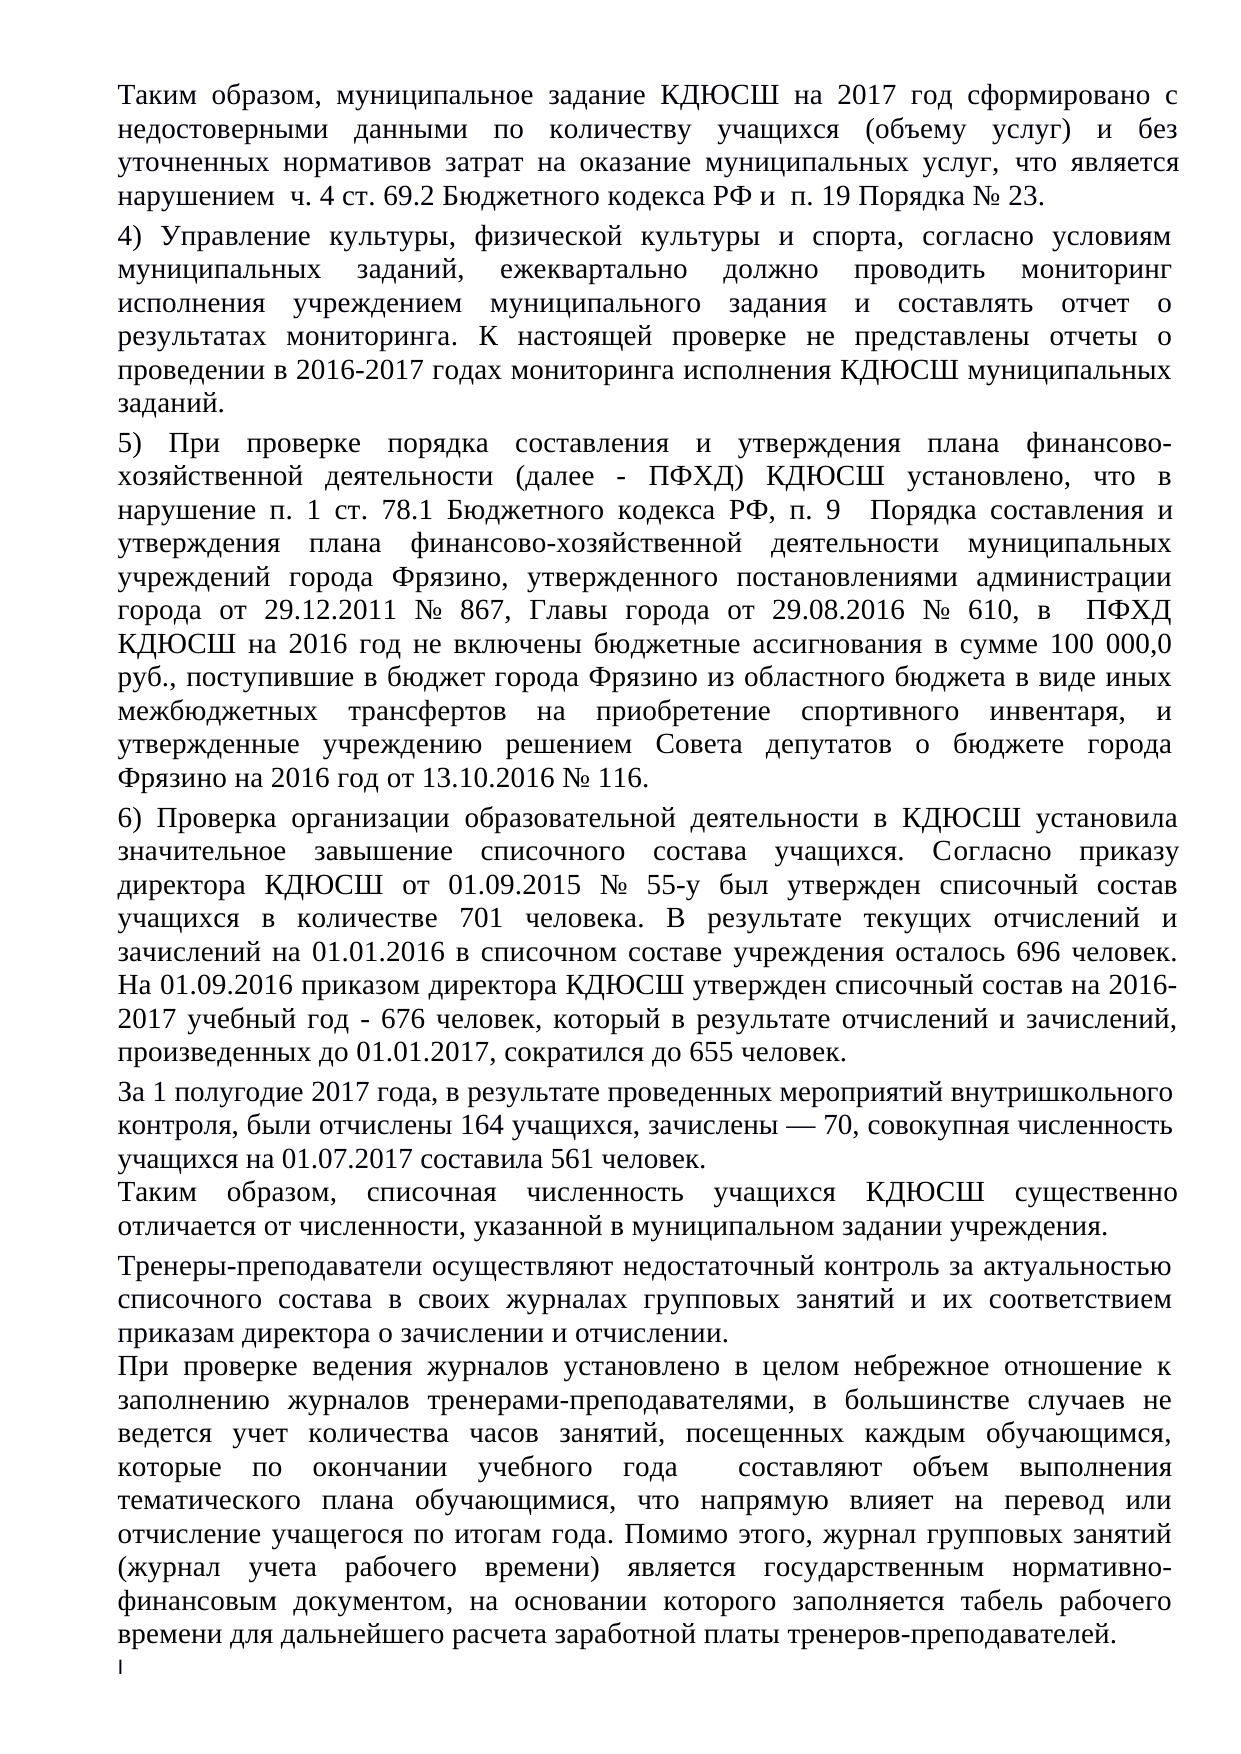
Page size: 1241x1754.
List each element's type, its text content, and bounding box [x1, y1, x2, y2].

text За 1 полугодие 2017 года, в результате проведенных мероприятий внутришкольного контроля, были отчислены 164 учащихся, зачислены — 70, совокупная численность учащихся на 01.07.2017 составила 561 человек. [117, 1074, 1174, 1174]
text 5) При проверке порядка составления и утверждения плана финансово-хозяйственной деятельности (далее - ПФХД) КДЮСШ установлено, что в нарушение п. 1 ст. 78.1 Бюджетного кодекса РФ, п. 9 Порядка составления и утверждения плана финансово-хозяйственной деятельности муниципальных учреждений города Фрязино, утвержденного постановлениями администрации города от 29.12.2011 № 867, Главы города от 29.08.2016 № 610, в ПФХД КДЮСШ на 2016 год не включены бюджетные ассигнования в сумме 100 000,0 руб., поступившие в бюджет города Фрязино из областного бюджета в виде иных межбюджетных трансфертов на приобретение спортивного инвентаря, и утвержденные учреждению решением Совета депутатов о бюджете города Фрязино на 2016 год от 13.10.2016 № 116. [117, 425, 1174, 794]
text 4) Управление культуры, физической культуры и спорта, согласно условиям муниципальных заданий, ежеквартально должно проводить мониторинг исполнения учреждением муниципального задания и составлять отчет о результатах мониторинга. К настоящей проверке не представлены отчеты о проведении в 2016-2017 годах мониторинга исполнения КДЮСШ муниципальных заданий. [117, 218, 1174, 419]
text Тренеры-преподаватели осуществляют недостаточный контроль за актуальностью списочного состава в своих журналах групповых занятий и их соответствием приказам директора о зачислении и отчислении. [117, 1248, 1174, 1348]
text При проверке ведения журналов установлено в целом небрежное отношение к заполнению журналов тренерами-преподавателями, в большинстве случаев не ведется учет количества часов занятий, посещенных каждым обучающимся, которые по окончании учебного года составляют объем выполнения тематического плана обучающимися, что напрямую влияет на перевод или отчисление учащегося по итогам года. Помимо этого, журнал групповых занятий (журнал учета рабочего времени) является государственным нормативно-финансовым документом, на основании которого заполняется табель рабочего времени для дальнейшего расчета заработной платы тренеров-преподавателей. [117, 1348, 1174, 1650]
text Таким образом, муниципальное задание КДЮСШ на 2017 год сформировано с недостоверными данными по количеству учащихся (объему услуг) и без уточненных нормативов затрат на оказание муниципальных услуг, что является нарушением ч. 4 ст. 69.2 Бюджетного кодекса РФ и п. 19 Порядка № 23. [117, 77, 1180, 212]
text 6) Проверка организации образовательной деятельности в КДЮСШ установила значительное завышение списочного состава учащихся. Согласно приказу директора КДЮСШ от 01.09.2015 № 55-у был утвержден списочный состав учащихся в количестве 701 человека. В результате текущих отчислений и зачислений на 01.01.2016 в списочном составе учреждения осталось 696 человек. На 01.09.2016 приказом директора КДЮСШ утвержден списочный состав на 2016-2017 учебный год - 676 человек, который в результате отчислений и зачислений, произведенных до 01.01.2017, сократился до 655 человек. [117, 800, 1180, 1068]
text Таким образом, списочная численность учащихся КДЮСШ существенно отличается от численности, указанной в муниципальном задании учреждения. [117, 1174, 1180, 1242]
